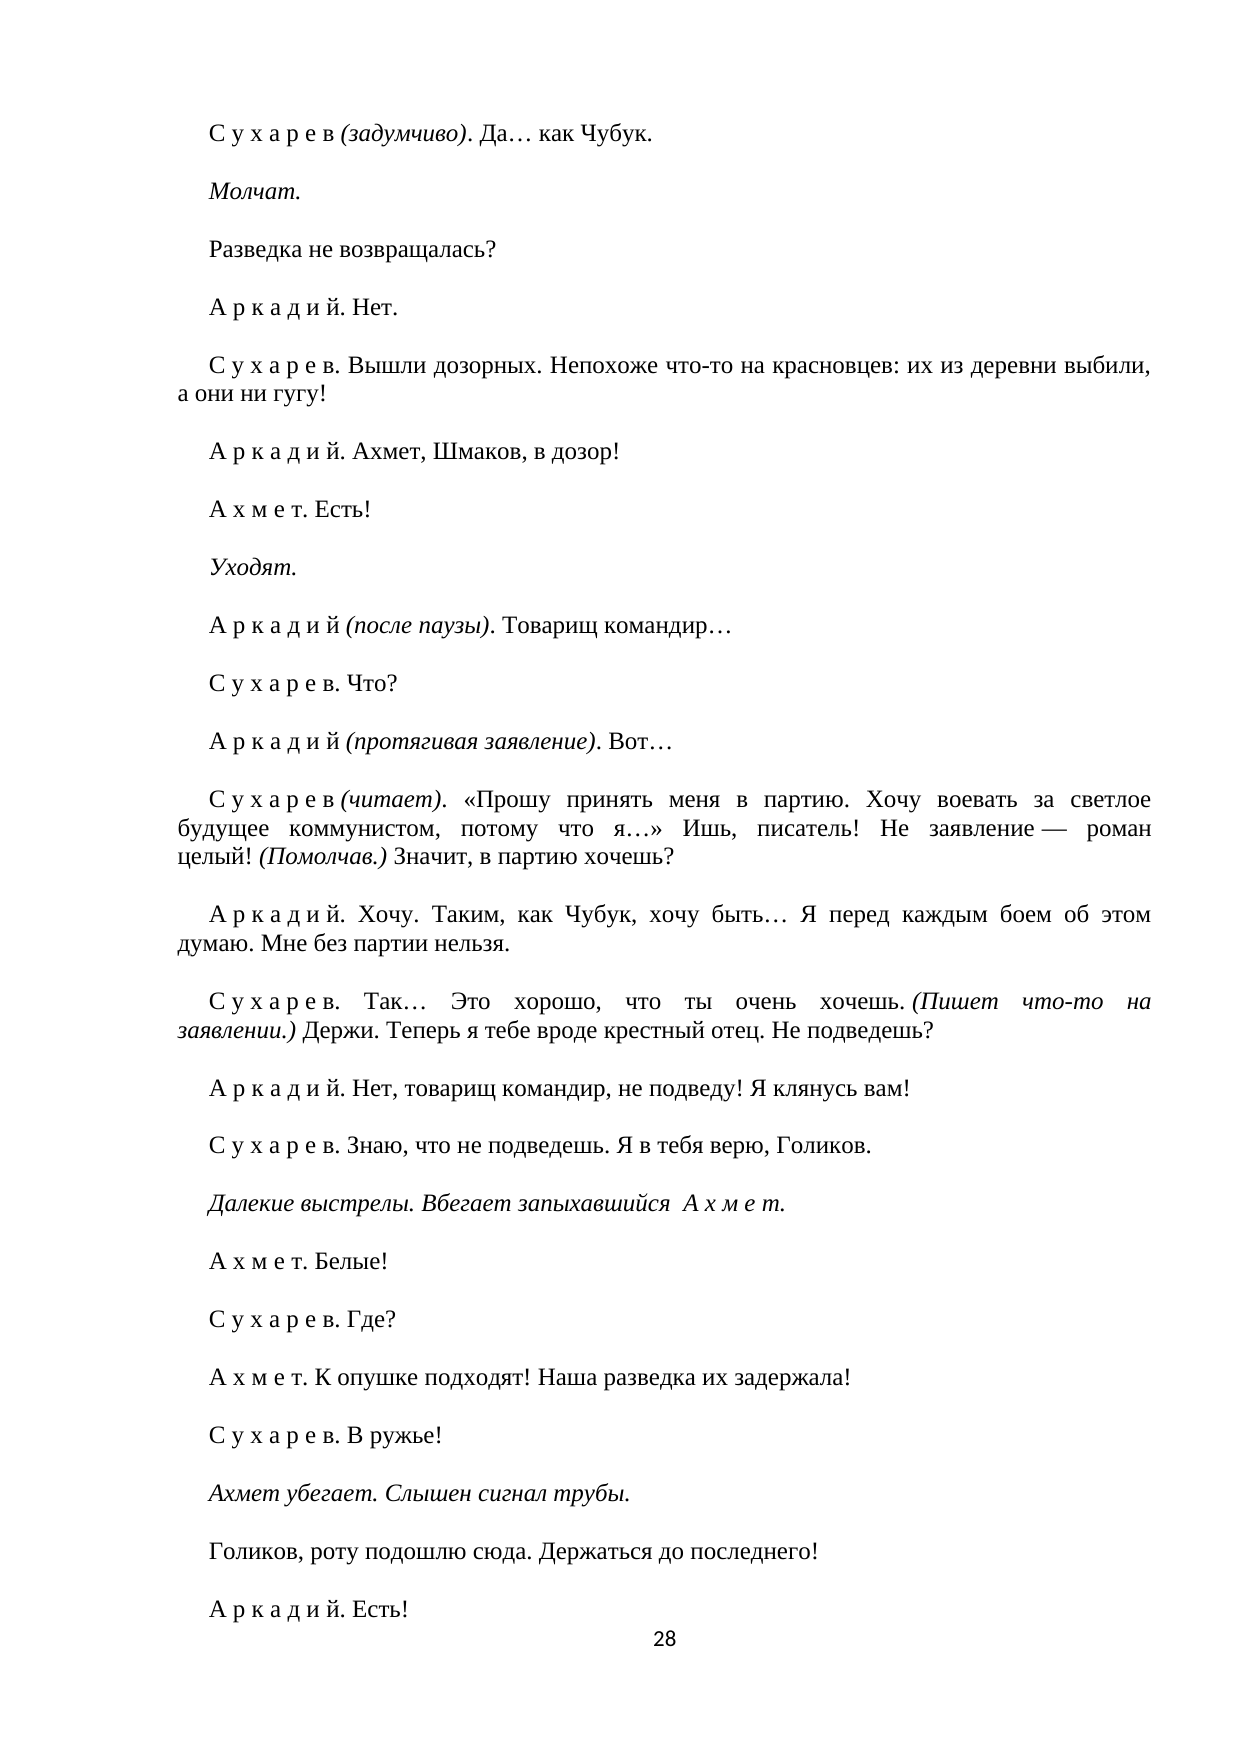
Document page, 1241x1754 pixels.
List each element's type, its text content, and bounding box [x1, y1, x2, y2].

text А р к а д и й. Хочу. Таким, как Чубук, хочу быть… Я перед каждым боем об этом думаю. Мне без партии нельзя. [177, 899, 1152, 957]
text А р к а д и й. Нет, товарищ командир, не подведу! Я клянусь вам! [177, 1073, 1152, 1101]
text Ахмет убегает. Слышен сигнал трубы. [177, 1478, 1152, 1507]
text С у х а р е в. Что? [177, 668, 1152, 697]
text С у х а р е в (читает). «Прошу принять меня в партию. Хочу воевать за светлое будущее коммунистом, потому что я…» Ишь, писатель! Не заявление — роман целый! (Помолчав.) Значит, в партию хочешь? [177, 784, 1152, 870]
text А х м е т. К опушке подходят! Наша разведка их задержала! [177, 1362, 1152, 1391]
text С у х а р е в. Вышли дозорных. Непохоже что-то на красновцев: их из деревни выбили, а они ни гугу! [177, 350, 1152, 407]
text А р к а д и й (после паузы). Товарищ командир… [177, 610, 1152, 639]
text Разведка не возвращалась? [177, 234, 1152, 263]
text С у х а р е в. Знаю, что не подведешь. Я в тебя верю, Голиков. [177, 1131, 1152, 1159]
text С у х а р е в. Так… Это хорошо, что ты очень хочешь. (Пишет что-то на заявлении.) Держи. Теперь я тебе вроде крестный отец. Не подведешь? [177, 986, 1152, 1043]
text А х м е т. Белые! [177, 1246, 1152, 1275]
text Далекие выстрелы. Вбегает запыхавшийся А х м е т. [177, 1188, 1152, 1217]
text А р к а д и й (протягивая заявление). Вот… [177, 726, 1152, 755]
text А р к а д и й. Есть! [177, 1594, 1152, 1623]
text С у х а р е в (задумчиво). Да… как Чубук. [177, 118, 1152, 147]
text С у х а р е в. Где? [177, 1304, 1152, 1333]
text А х м е т. Есть! [177, 494, 1152, 523]
text Голиков, роту подошлю сюда. Держаться до последнего! [177, 1536, 1152, 1565]
text Уходят. [177, 552, 1152, 581]
text Молчат. [177, 176, 1152, 205]
text А р к а д и й. Ахмет, Шмаков, в дозор! [177, 436, 1152, 465]
text С у х а р е в. В ружье! [177, 1420, 1152, 1449]
text А р к а д и й. Нет. [177, 292, 1152, 321]
